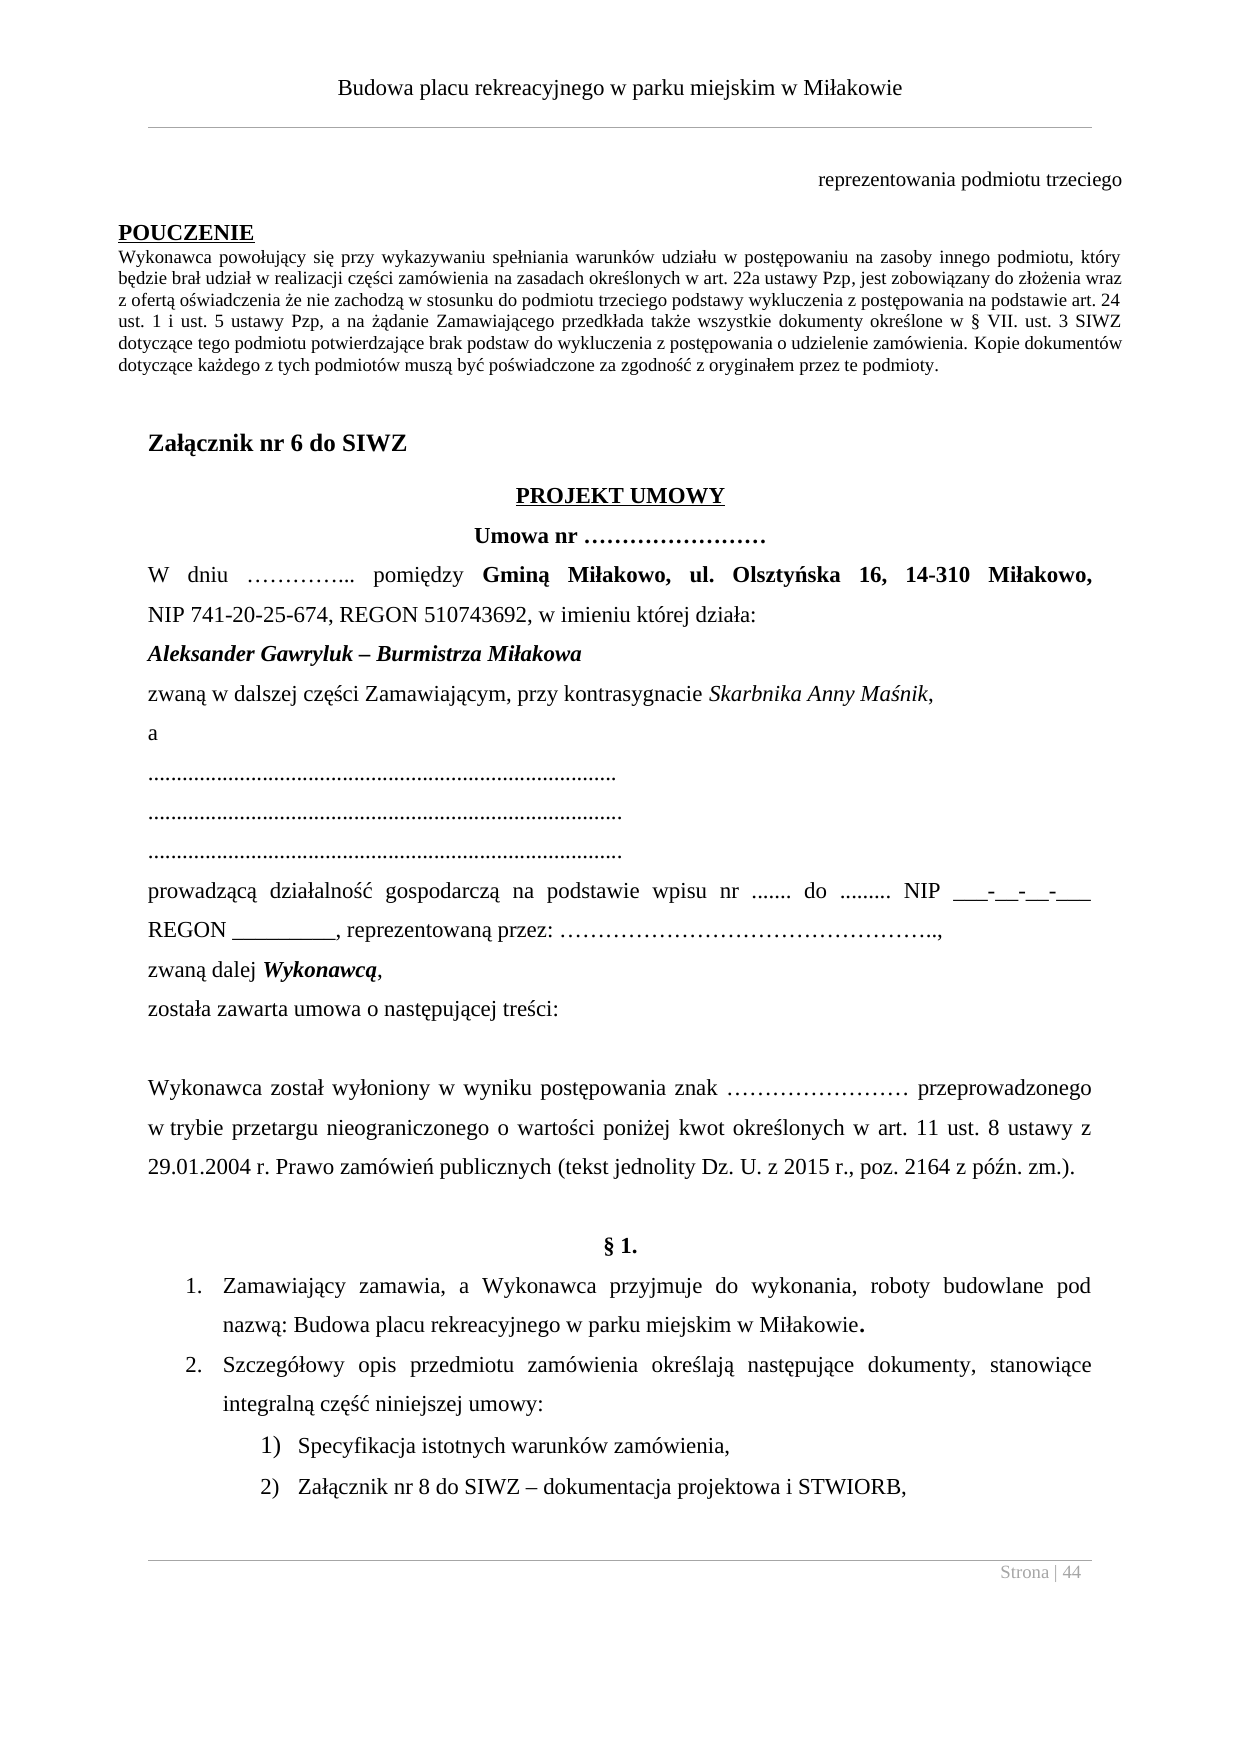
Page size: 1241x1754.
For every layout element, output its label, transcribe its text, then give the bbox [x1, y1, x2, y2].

list Szczegółowy opis przedmiotu zamówienia określają następujące dokumenty, stanowiące integralną część niniejszej umowy: [185, 1351, 1093, 1417]
list Umowa nr …………………… [148, 522, 1093, 548]
text Wykonawca powołujący się przy wykazywaniu spełniania warunków udziału w postępowaniu na zasoby innego podmiotu, który będzie brał udział w realizacji części zamówienia na zasadach określonych w art. 22a ustawy Pzp, jest zobowiązany do złożenia wraz z ofertą oświadczenia że nie zachodzą w stosunku do podmiotu trzeciego podstawy wykluczenia z postępowania na podstawie art. 24 ust. 1 i ust. 5 ustawy Pzp, a na żądanie Zamawiającego przedkłada także wszystkie dokumenty określone w § VII. ust. 3 SIWZ dotyczące tego podmiotu potwierdzające brak podstaw do wykluczenia z postępowania o udzielenie zamówienia. Kopie dokumentów dotyczące każdego z tych podmiotów muszą być poświadczone za zgodność z oryginałem przez te podmioty. [118, 246, 1122, 375]
list Zamawiający zamawia, a Wykonawca przyjmuje do wykonania, roboty budowlane pod nazwą: . [185, 1272, 1093, 1338]
list Wykonawca został wyłoniony w wyniku postępowania znak …………………… przeprowadzonego w trybie przetargu nieograniczonego o wartości poniżej kwot określonych w art. 11 ust. 8 ustawy z 29.01.2004 r. Prawo zamówień publicznych (tekst jednolity Dz. U. z 2015 r., poz. 2164 z późn. zm.). [148, 1074, 1093, 1180]
text POUCZENIE [118, 219, 1122, 246]
list Specyfikacja istotnych warunków zamówienia, [260, 1430, 1093, 1458]
list Aleksander Gawryluk – Burmistrza Miłakowa [148, 640, 1093, 667]
list .................................................................................. [148, 759, 1093, 785]
text Załącznik nr 6 do SIWZ [148, 428, 1093, 457]
list § 1. [148, 1232, 1093, 1259]
list ................................................................................... [148, 798, 1093, 824]
list a [148, 719, 1093, 746]
list zwaną dalej Wykonawcą, [148, 956, 1093, 982]
list prowadzącą działalność gospodarczą na podstawie wpisu nr ....... do ......... NIP ___-__-__-___ REGON _________, reprezentowaną przez: ………………………………………….., [148, 877, 1093, 943]
list PROJEKT UMOWY [148, 482, 1093, 509]
list W dniu …………... pomiędzy Gminą Miłakowo, ul. Olsztyńska 16, 14-310 Miłakowo, NIP 741-20-25-674, REGON 510743692, w imieniu której działa: [148, 561, 1093, 627]
list została zawarta umowa o następującej treści: [148, 996, 1093, 1022]
list Załącznik nr 8 do SIWZ – dokumentacja projektowa i STWIORB, [260, 1473, 1093, 1499]
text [679, 166, 1122, 191]
list zwaną w dalszej części Zamawiającym, przy kontrasygnacie Skarbnika Anny Maśnik, [148, 680, 1093, 706]
list ................................................................................... [148, 838, 1093, 864]
